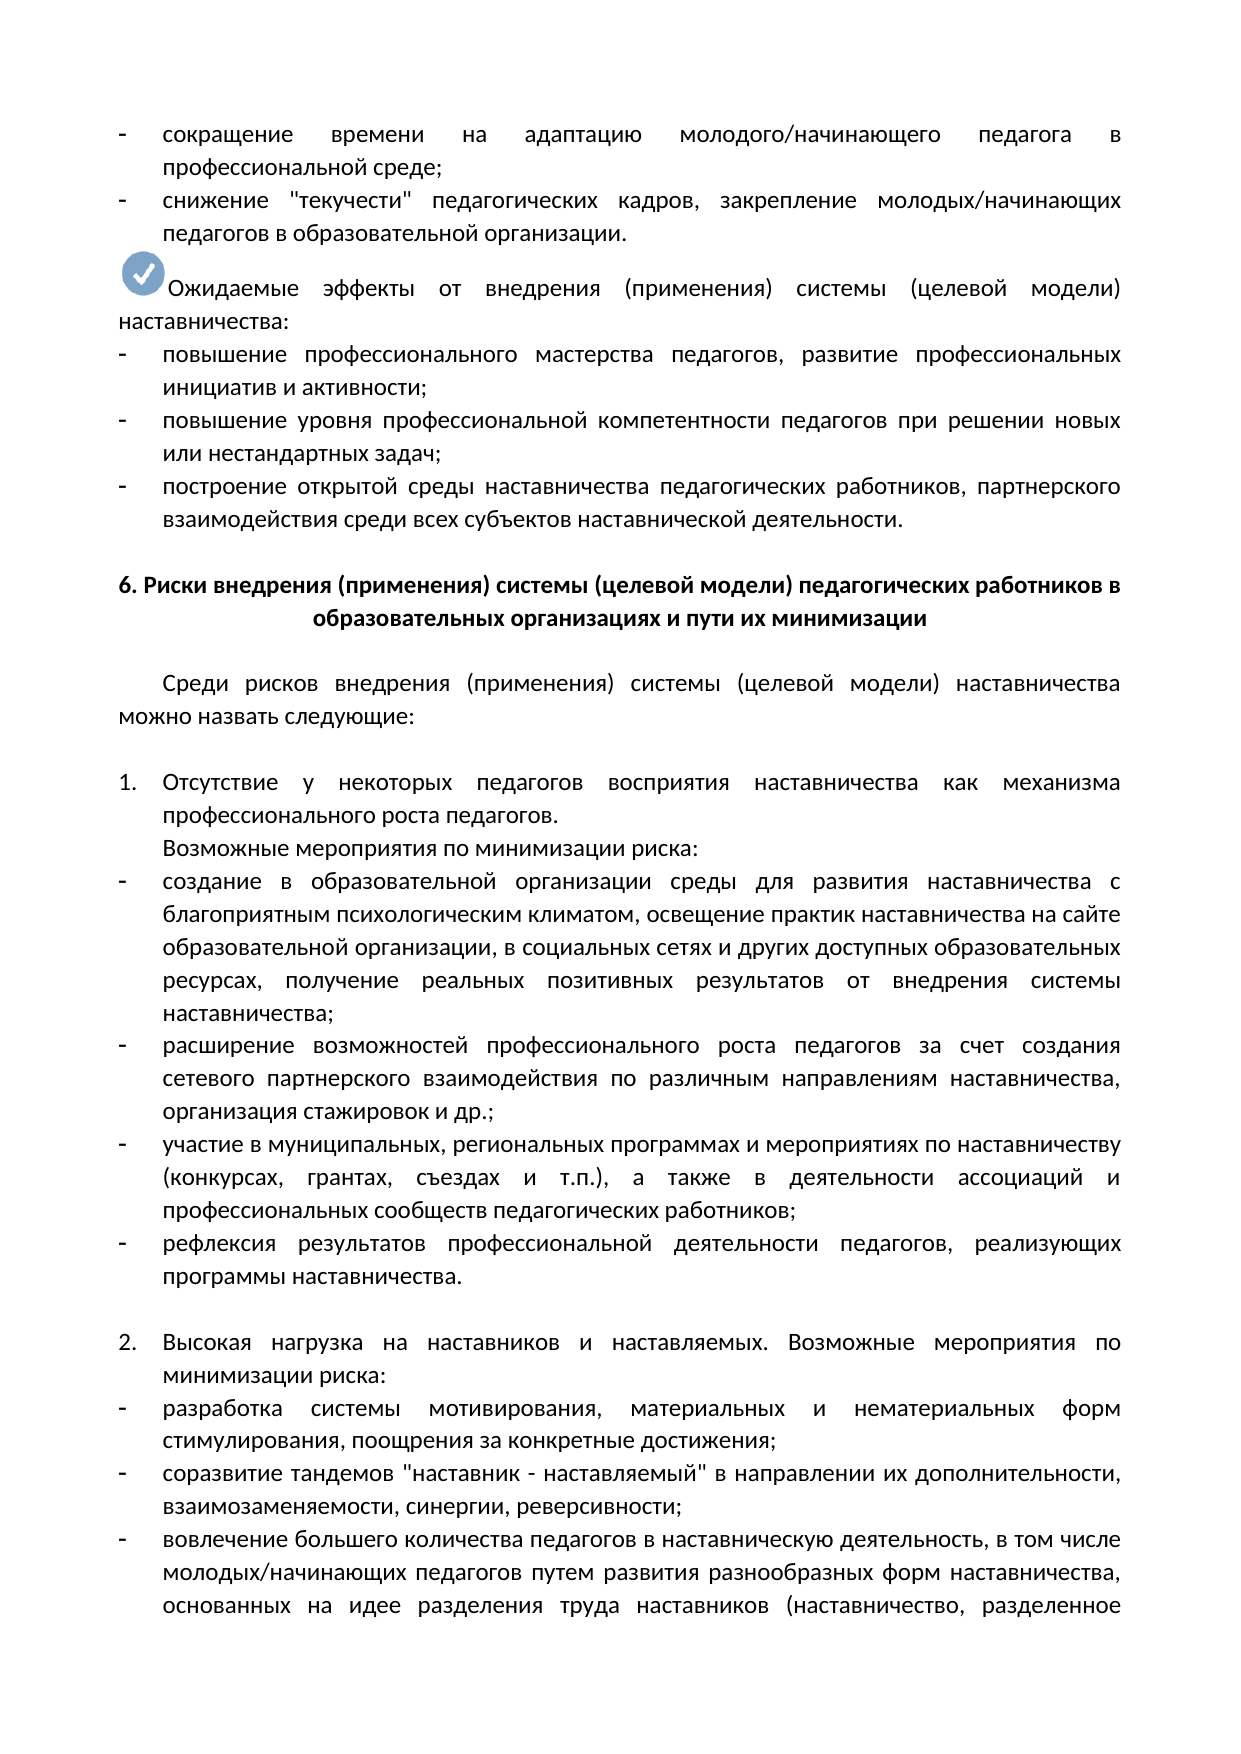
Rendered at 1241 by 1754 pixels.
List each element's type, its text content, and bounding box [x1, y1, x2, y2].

list сокращение времени на адаптацию молодого/начинающего педагога в профессиональной среде; [118, 118, 1122, 182]
list расширение возможностей профессионального роста педагогов за счет создания сетевого партнерского взаимодействия по различным направлениям наставничества, организация стажировок и др.; [118, 1030, 1122, 1126]
text Ожидаемые эффекты от внедрения (применения) системы (целевой модели) наставничества: [118, 250, 1122, 336]
list соразвитие тандемов "наставник - наставляемый" в направлении их дополнительности, взаимозаменяемости, синергии, реверсивности; [118, 1458, 1122, 1521]
text 1. Отсутствие у некоторых педагогов восприятия наставничества как механизма профессионального роста педагогов. [118, 766, 1122, 830]
text Среди рисков внедрения (применения) системы (целевой модели) наставничества можно назвать следующие: [118, 668, 1122, 731]
list повышение уровня профессиональной компетентности педагогов при решении новых или нестандартных задач; [118, 404, 1122, 468]
list создание в образовательной организации среды для развития наставничества с благоприятным психологическим климатом, освещение практик наставничества на сайте образовательной организации, в социальных сетях и других доступных образовательных ресурсах, получение реальных позитивных результатов от внедрения системы наставничества; [118, 865, 1122, 1027]
text 6. Риски внедрения (применения) системы (целевой модели) педагогических работников в образовательных организациях и пути их минимизации [118, 569, 1122, 632]
text Возможные мероприятия по минимизации риска: [118, 832, 1122, 863]
list повышение профессионального мастерства педагогов, развитие профессиональных инициатив и активности; [118, 338, 1122, 402]
list снижение "текучести" педагогических кадров, закрепление молодых/начинающих педагогов в образовательной организации. [118, 184, 1122, 247]
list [118, 1523, 1122, 1620]
list разработка системы мотивирования, материальных и нематериальных форм стимулирования, поощрения за конкретные достижения; [118, 1392, 1122, 1455]
list построение открытой среды наставничества педагогических работников, партнерского взаимодействия среди всех субъектов наставнической деятельности. [118, 470, 1122, 533]
list участие в муниципальных, региональных программах и мероприятиях по наставничеству (конкурсах, грантах, съездах и т.п.), а также в деятельности ассоциаций и профессиональных сообществ педагогических работников; [118, 1128, 1122, 1225]
text 2. Высокая нагрузка на наставников и наставляемых. Возможные мероприятия по минимизации риска: [118, 1326, 1122, 1389]
list рефлексия результатов профессиональной деятельности педагогов, реализующих программы наставничества. [118, 1227, 1122, 1291]
